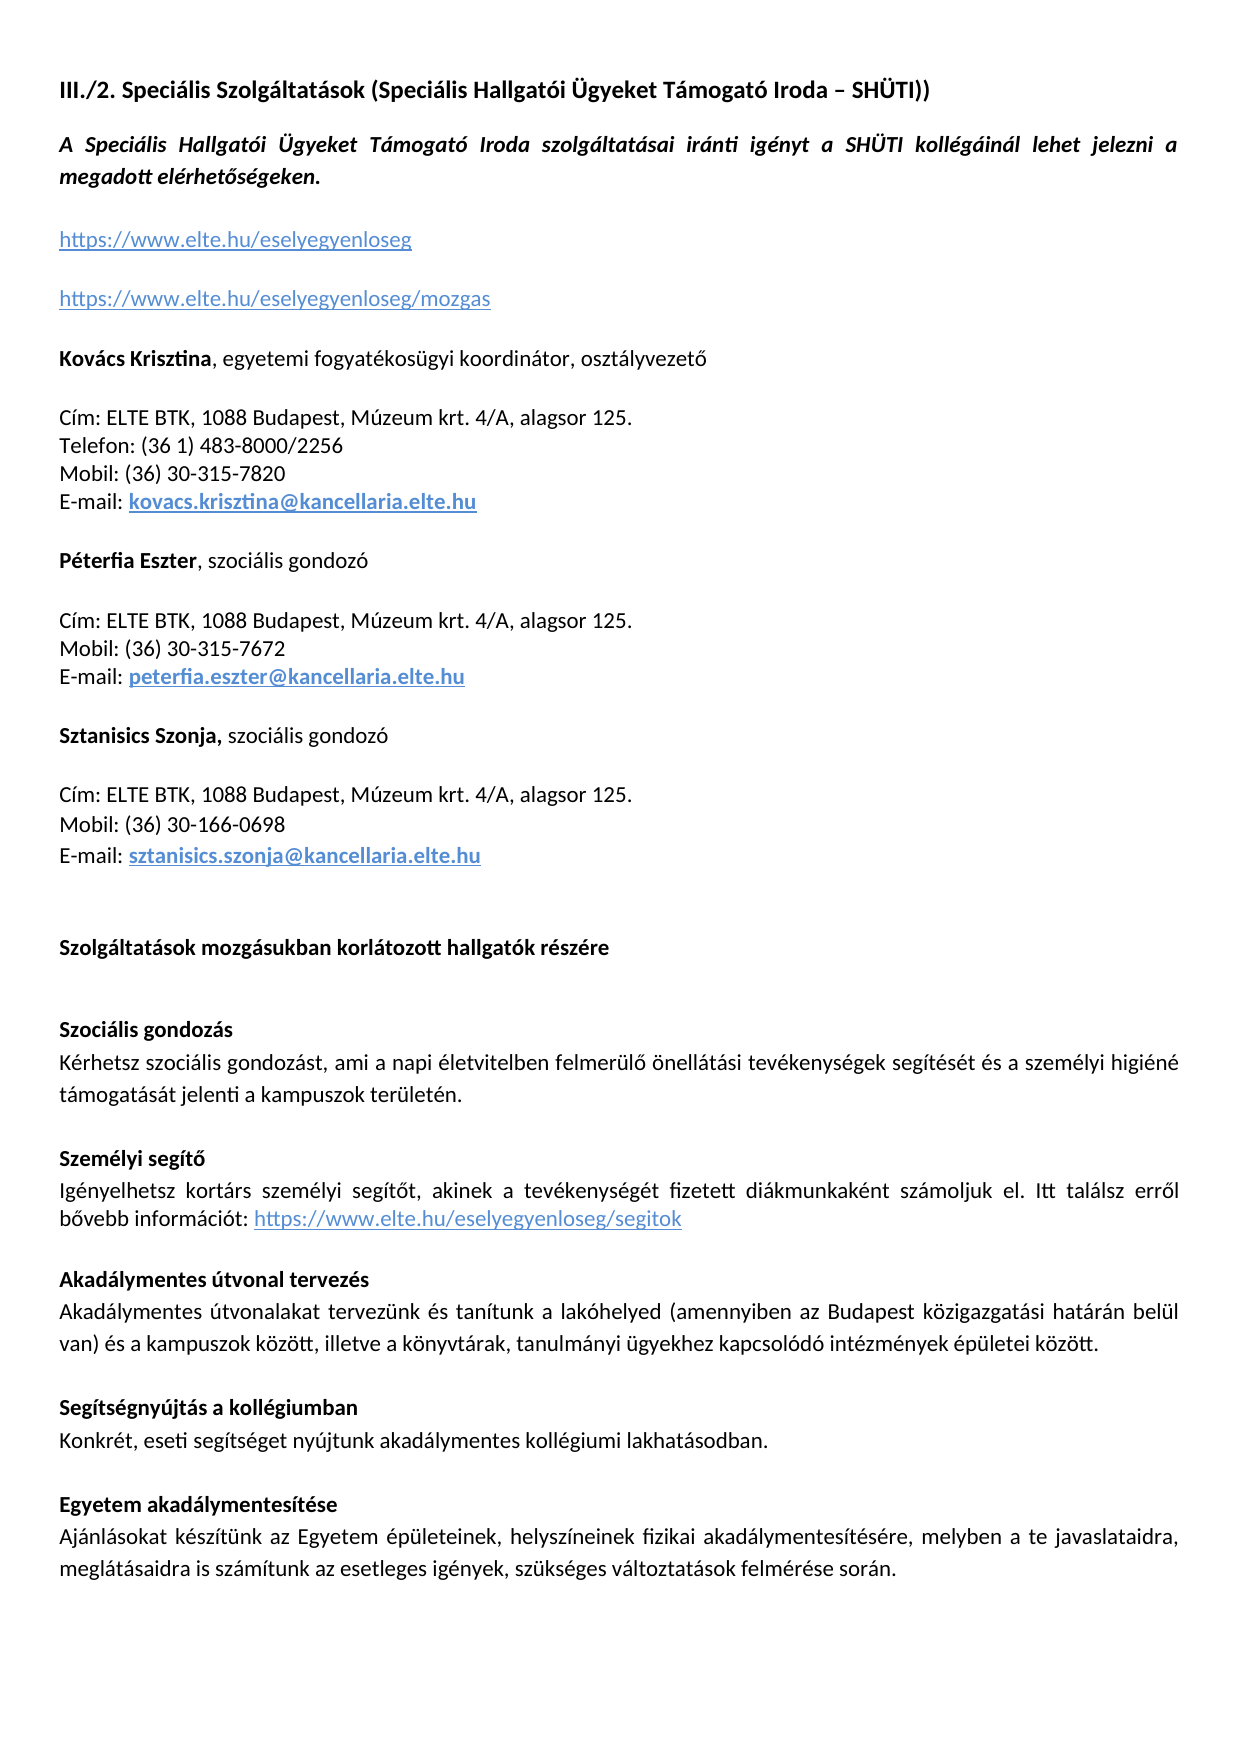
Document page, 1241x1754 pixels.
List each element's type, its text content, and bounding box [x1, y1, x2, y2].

text https://www.elte.hu/eselyegyenloseg [59, 225, 1181, 253]
text Cím: ELTE BTK, 1088 Budapest, Múzeum krt. 4/A, alagsor 125. Mobil: (36) 30-166-0698 E-mail: sztanisics.szonja@kancellaria.elte.hu [59, 780, 1181, 869]
text A Speciális Hallgatói Ügyeket Támogató Iroda szolgáltatásai iránti igényt a SHÜTI kollégáinál lehet jelezni a megadott elérhetőségeken. [59, 130, 1181, 190]
text Segítségnyújtás a kollégiumban [59, 1393, 1181, 1422]
text Egyetem akadálymentesítése [59, 1490, 1181, 1518]
text Cím: ELTE BTK, 1088 Budapest, Múzeum krt. 4/A, alagsor 125. Telefon: (36 1) 483-8000/2256 Mobil: (36) 30-315-7820 E-mail: kovacs.krisztina@kancellaria.elte.hu [59, 403, 1181, 515]
text Személyi segítő [59, 1144, 1181, 1172]
text Kérhetsz szociális gondozást, ami a napi életvitelben felmerülő önellátási tevékenységek segítését és a személyi higiéné támogatását jelenti a kampuszok területén. [59, 1048, 1181, 1108]
text Konkrét, eseti segítséget nyújtunk akadálymentes kollégiumi lakhatásodban. [59, 1426, 1181, 1454]
text Cím: ELTE BTK, 1088 Budapest, Múzeum krt. 4/A, alagsor 125. Mobil: (36) 30-315-7672 E-mail: peterfia.eszter@kancellaria.elte.hu [59, 606, 1181, 690]
text https://www.elte.hu/eselyegyenloseg/mozgas [59, 284, 1181, 313]
text Akadálymentes útvonal tervezés [59, 1265, 1181, 1293]
text Igényelhetsz kortárs személyi segítőt, akinek a tevékenységét fizetett diákmunkaként számoljuk el. Itt találsz erről bővebb információt: https://www.elte.hu/eselyegyenloseg/segitok [59, 1177, 1181, 1233]
text Kovács Krisztina, egyetemi fogyatékosügyi koordinátor, osztályvezető [59, 344, 1181, 372]
subtitle Szolgáltatások mozgásukban korlátozott hallgatók részére [59, 933, 1181, 961]
text Péterfia Eszter, szociális gondozó [59, 546, 1181, 574]
text Sztanisics Szonja, szociális gondozó [59, 721, 1181, 749]
text Szociális gondozás [59, 1016, 1181, 1044]
text Ajánlásokat készítünk az Egyetem épületeinek, helyszíneinek fizikai akadálymentesítésére, melyben a te javaslataidra, meglátásaidra is számítunk az esetleges igények, szükséges változtatások felmérése során. [59, 1522, 1181, 1582]
text III./2. Speciális Szolgáltatások (Speciális Hallgatói Ügyeket Támogató Iroda – SHÜTI)) [59, 74, 1181, 104]
text Akadálymentes útvonalakat tervezünk és tanítunk a lakóhelyed (amennyiben az Budapest közigazgatási határán belül van) és a kampuszok között, illetve a könyvtárak, tanulmányi ügyekhez kapcsolódó intézmények épületei között. [59, 1297, 1181, 1357]
